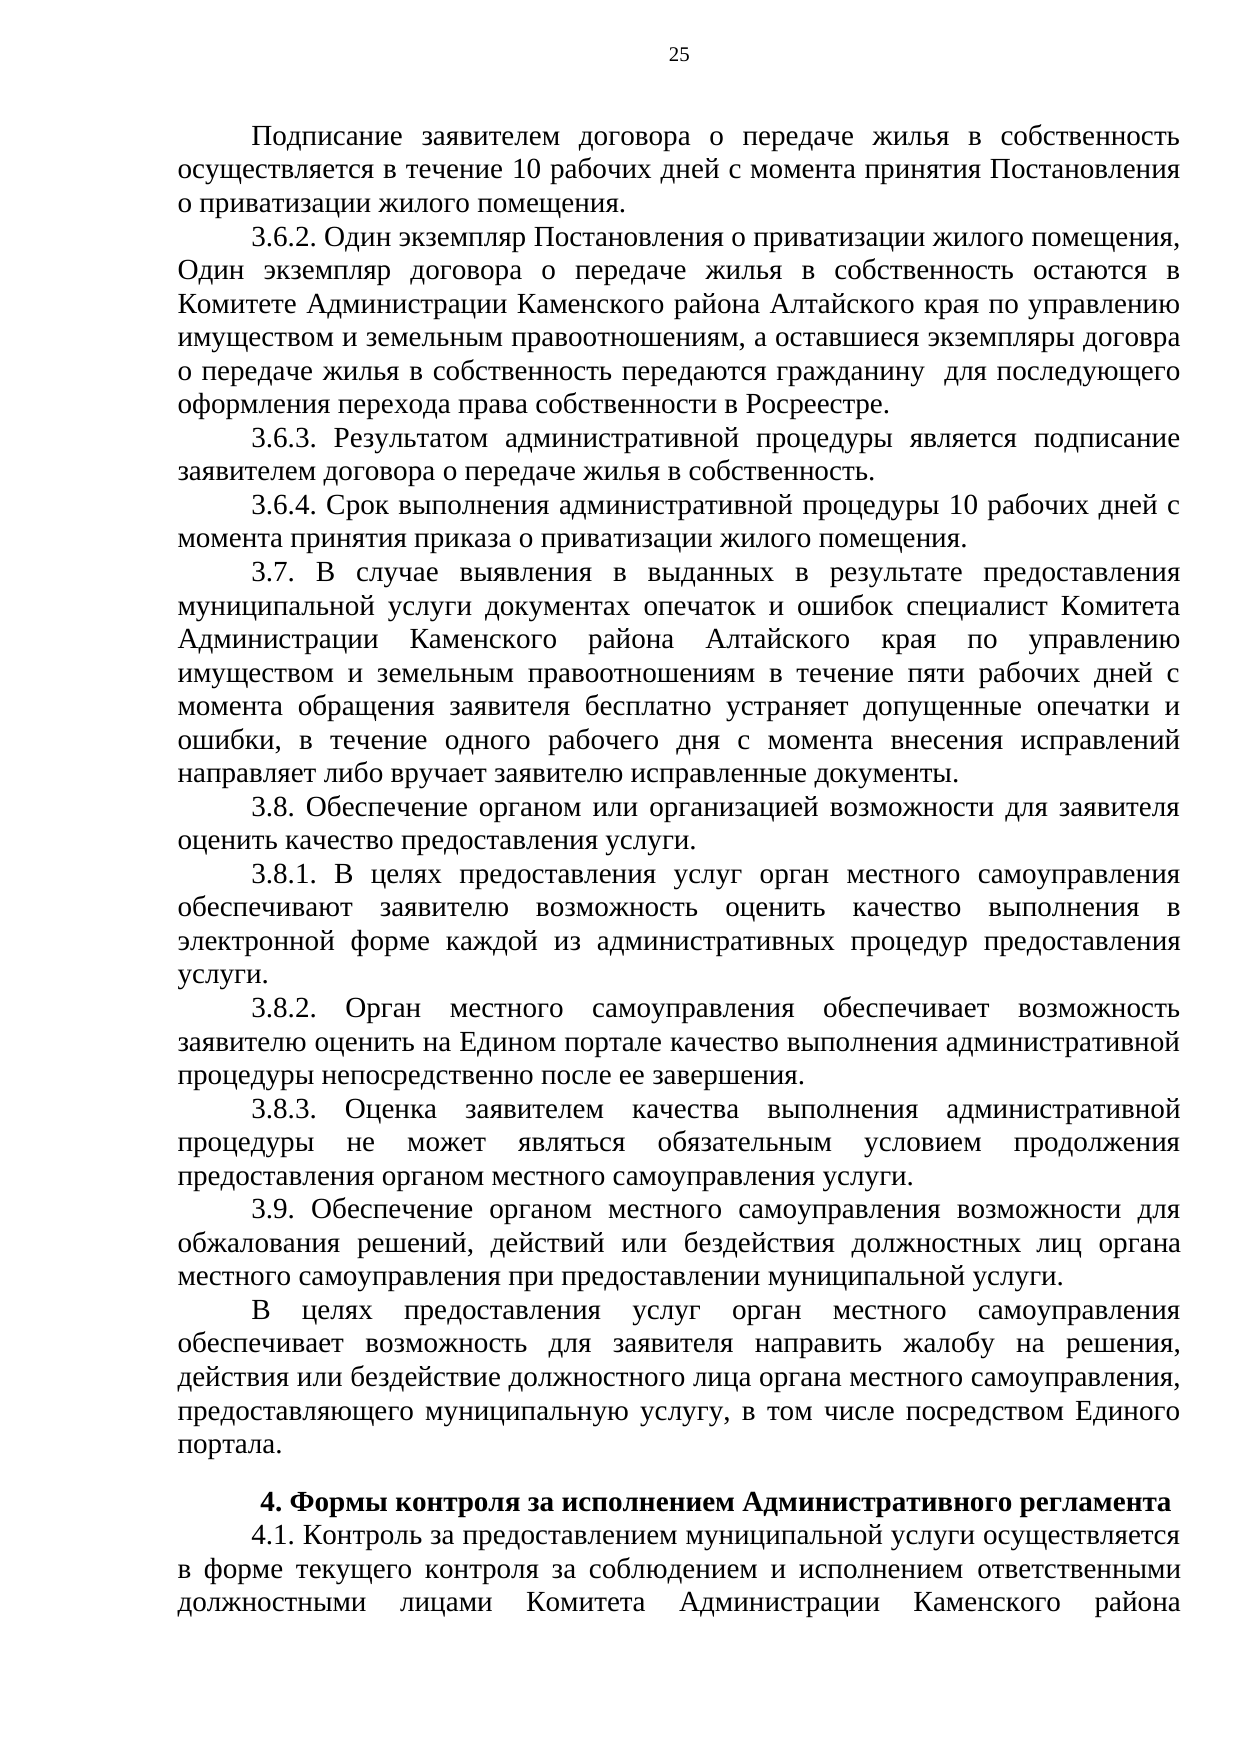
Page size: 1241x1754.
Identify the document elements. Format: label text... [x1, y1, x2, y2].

text 3.6.3. Результатом административной процедуры является подписание заявителем договора о передаче жилья в собственность. [177, 420, 1181, 487]
text 3.7. В случае выявления в выданных в результате предоставления муниципальной услуги документах опечаток и ошибок специалист Комитета Администрации Каменского района Алтайского края по управлению имуществом и земельным правоотношениям в течение пяти рабочих дней с момента обращения заявителя бесплатно устраняет допущенные опечатки и ошибки, в течение одного рабочего дня с момента внесения исправлений направляет либо вручает заявителю исправленные документы. [177, 554, 1181, 789]
text Подписание заявителем договора о передаче жилья в собственность осуществляется в течение 10 рабочих дней с момента принятия Постановления о приватизации жилого помещения. [177, 118, 1181, 219]
text 3.8. Обеспечение органом или организацией возможности для заявителя оценить качество предоставления услуги. [177, 789, 1181, 856]
text 3.6.4. Срок выполнения административной процедуры 10 рабочих дней с момента принятия приказа о приватизации жилого помещения. [177, 487, 1181, 554]
text 3.8.1. В целях предоставления услуг орган местного самоуправления обеспечивают заявителю возможность оценить качество выполнения в электронной форме каждой из административных процедур предоставления услуги. [177, 856, 1181, 990]
text 4. Формы контроля за исполнением Административного регламента [177, 1484, 1181, 1517]
text 3.8.3. Оценка заявителем качества выполнения административной процедуры не может являться обязательным условием продолжения предоставления органом местного самоуправления услуги. [177, 1091, 1181, 1191]
text 3.8.2. Орган местного самоуправления обеспечивает возможность заявителю оценить на Едином портале качество выполнения административной процедуры непосредственно после ее завершения. [177, 990, 1181, 1091]
text 3.6.2. Один экземпляр Постановления о приватизации жилого помещения, Один экземпляр договора о передаче жилья в собственность остаются в Комитете Администрации Каменского района Алтайского края по управлению имуществом и земельным правоотношениям, а оставшиеся экземпляры договра о передаче жилья в собственность передаются гражданину для последующего оформления перехода права собственности в Росреестре. [177, 219, 1181, 420]
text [177, 1517, 1181, 1618]
text В целях предоставления услуг орган местного самоуправления обеспечивает возможность для заявителя направить жалобу на решения, действия или бездействие должностного лица органа местного самоуправления, предоставляющего муниципальную услугу, в том числе посредством Единого портала. [177, 1292, 1181, 1460]
text 3.9. Обеспечение органом местного самоуправления возможности для обжалования решений, действий или бездействия должностных лиц органа местного самоуправления при предоставлении муниципальной услуги. [177, 1191, 1181, 1292]
